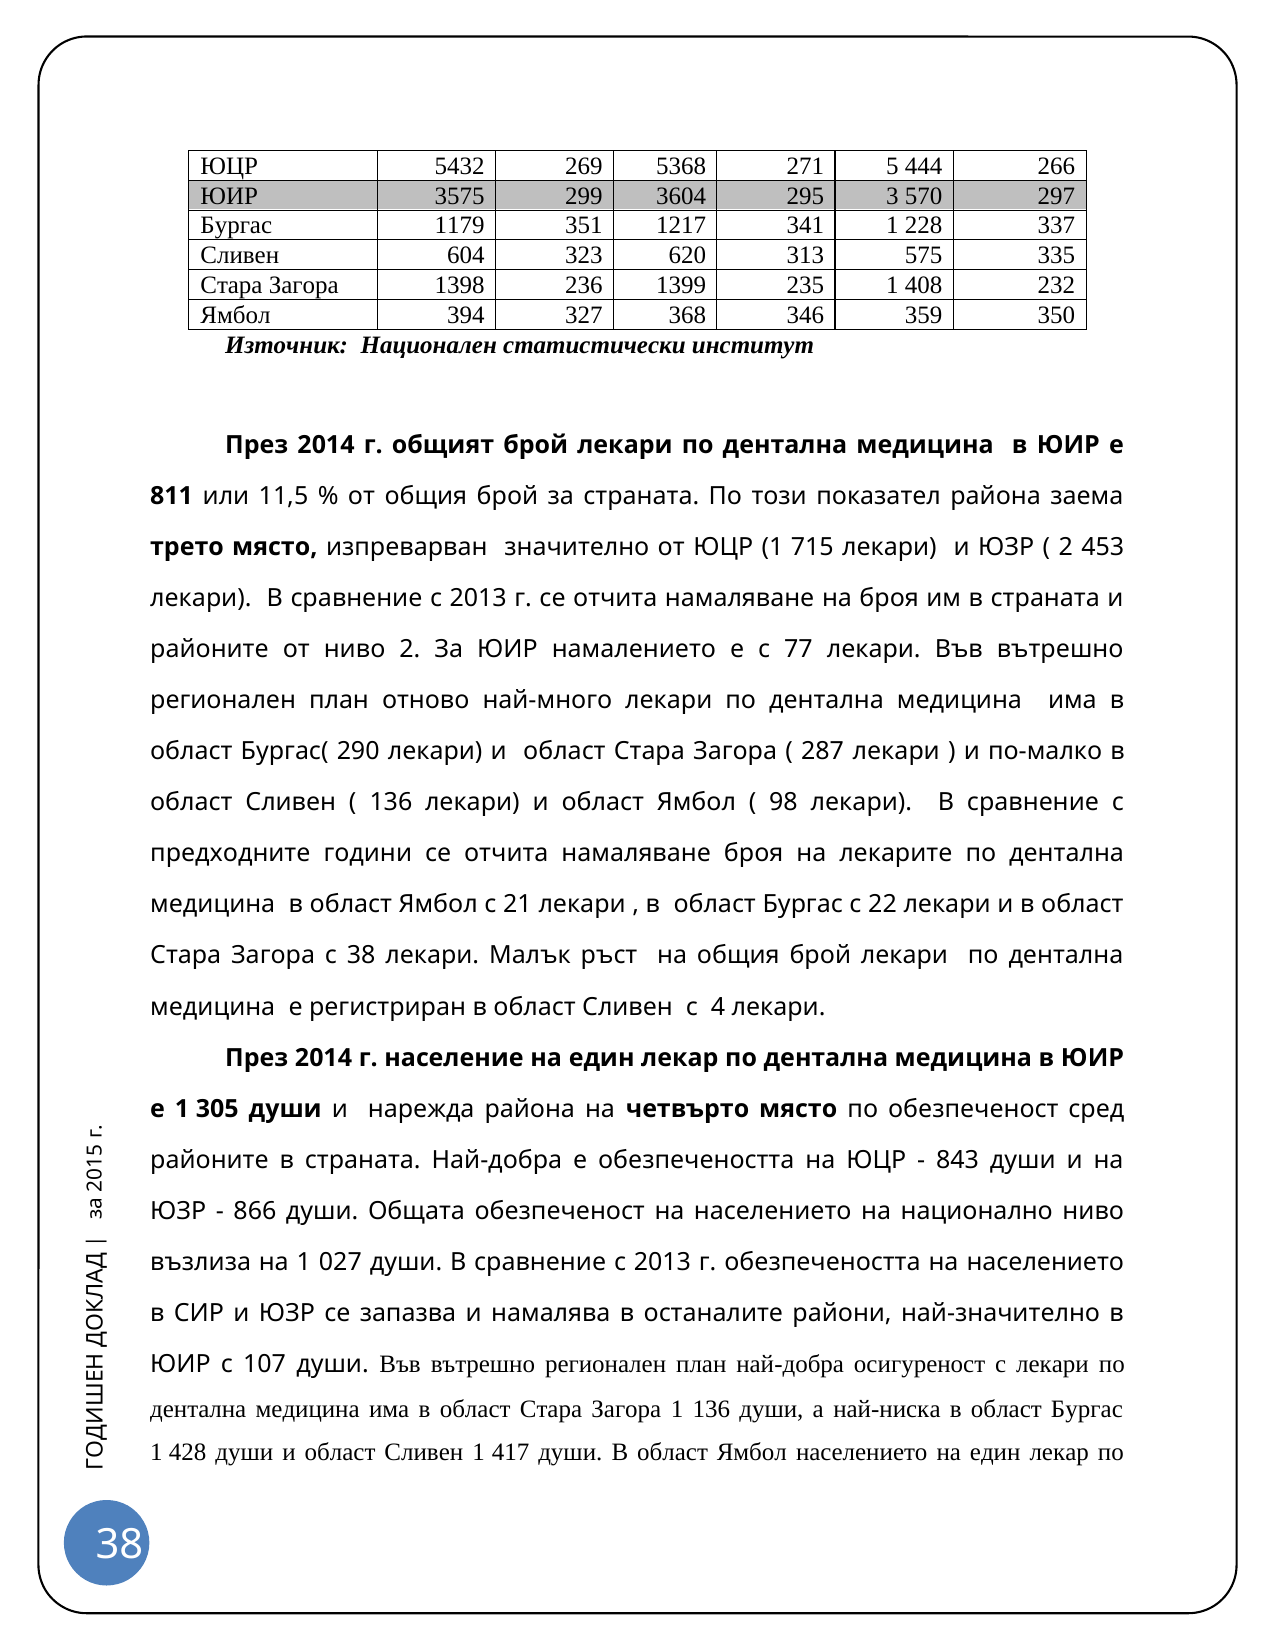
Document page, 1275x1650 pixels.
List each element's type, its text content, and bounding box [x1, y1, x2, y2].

table_cell 335 [954, 240, 1086, 269]
table_cell 269 [496, 151, 613, 180]
table_cell 313 [717, 240, 834, 269]
table_cell Ямбол [189, 300, 377, 329]
table_cell 1399 [614, 270, 716, 299]
table_cell 323 [496, 240, 613, 269]
table_cell 5432 [378, 151, 495, 180]
table_cell 575 [836, 240, 953, 269]
table_cell 351 [496, 211, 613, 239]
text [150, 1039, 1125, 1466]
table_cell 350 [954, 300, 1086, 329]
table_cell 327 [496, 300, 613, 329]
table_cell 368 [614, 300, 716, 329]
table_cell 341 [717, 211, 834, 239]
table_cell 5368 [614, 151, 716, 180]
table_cell Стара Загора [189, 270, 377, 299]
table_cell 1179 [378, 211, 495, 239]
table_cell 232 [954, 270, 1086, 299]
table_cell 3 570 [836, 181, 953, 209]
table_cell 1 228 [836, 211, 953, 239]
table_cell 5 444 [836, 151, 953, 180]
table_cell 295 [717, 181, 834, 209]
table_cell 271 [717, 151, 834, 180]
table_cell 266 [954, 151, 1086, 180]
text През 2014 г. общият брой лекари по дентална медицина в ЮИР е 811 или 11,5 % от общия брой за страната. По този показател района заема трето място, изпреварван значително от ЮЦР (1 715 лекари) и ЮЗР ( 2 453 лекари). В сравнение с 2013 г. се отчита намаляване на броя им в страната и районите от ниво 2. За ЮИР намалението е с 77 лекари. Във вътрешно регионален план отново най-много лекари по дентална медицина има в област Бургас( 290 лекари) и област Стара Загора ( 287 лекари ) и по-малко в област Сливен ( 136 лекари) и област Ямбол ( 98 лекари). В сравнение с предходните години се отчита намаляване броя на лекарите по дентална медицина в област Ямбол с 21 лекари , в област Бургас с 22 лекари и в област Стара Загора с 38 лекари. Малък ръст на общия брой лекари по дентална медицина е регистриран в област Сливен с 4 лекари. [150, 427, 1125, 1022]
table_cell 359 [836, 300, 953, 329]
table_cell 1398 [378, 270, 495, 299]
table_cell 1 408 [836, 270, 953, 299]
table_cell 235 [717, 270, 834, 299]
table_cell Бургас [189, 211, 377, 239]
table_cell 3575 [378, 181, 495, 209]
table_cell 1217 [614, 211, 716, 239]
table_cell 620 [614, 240, 716, 269]
table_cell 3604 [614, 181, 716, 209]
table_cell ЮИР [189, 181, 377, 209]
table_cell 299 [496, 181, 613, 209]
table_cell 604 [378, 240, 495, 269]
table_cell Сливен [189, 240, 377, 269]
table_cell 346 [717, 300, 834, 329]
table_cell ЮЦР [189, 151, 377, 180]
table_cell 236 [496, 270, 613, 299]
table_cell 337 [954, 211, 1086, 239]
table_cell 394 [378, 300, 495, 329]
text Източник: Национален статистически институт [150, 330, 1125, 358]
table_cell 297 [954, 181, 1086, 209]
